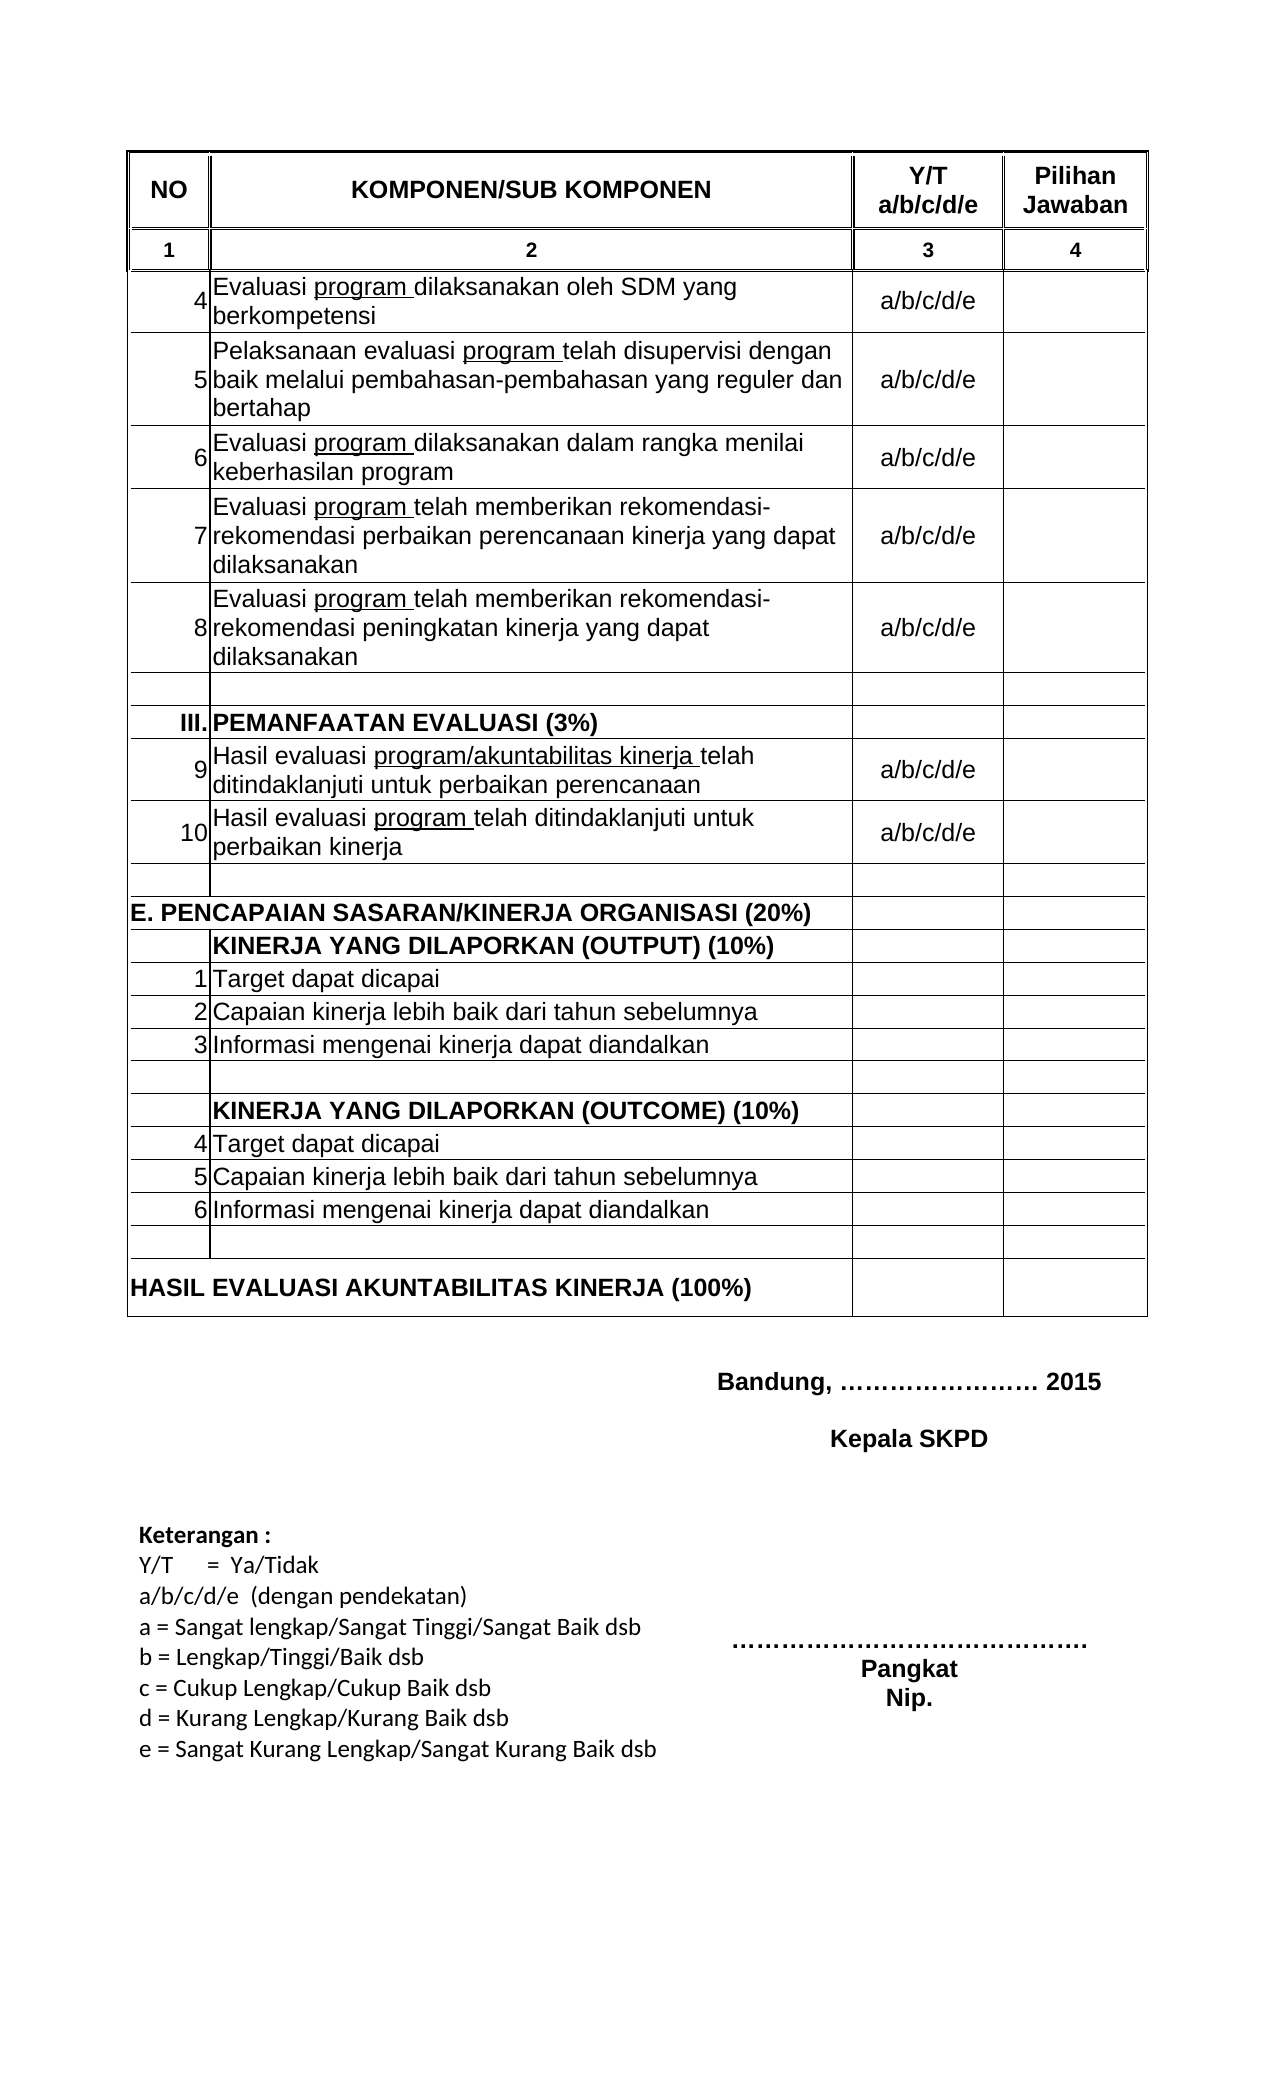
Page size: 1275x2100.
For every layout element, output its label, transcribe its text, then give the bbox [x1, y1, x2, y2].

table_cell [211, 673, 852, 705]
table_cell [128, 1093, 209, 1126]
table_cell HASIL EVALUASI AKUNTABILITAS KINERJA (100%) [128, 1258, 852, 1316]
table_cell [128, 863, 209, 896]
table_cell a/b/c/d/e [853, 583, 1003, 672]
table_cell Target dapat dicapai [211, 963, 852, 994]
table_cell [1004, 1258, 1147, 1316]
table_cell PEMANFAATAN EVALUASI (3%) [211, 706, 852, 738]
table_cell 1 [130, 226, 208, 269]
table_cell [1004, 582, 1147, 672]
table_cell III. [128, 705, 209, 738]
table_cell KINERJA YANG DILAPORKAN (OUTCOME) (10%) [211, 1094, 852, 1126]
table_cell Pelaksanaan evaluasi program telah disupervisi dengan baik melalui pembahasan-pembahasan yang reguler dan bertahap [211, 333, 852, 425]
table_cell 1 [128, 962, 209, 994]
table_cell [1004, 929, 1147, 962]
table_cell [211, 1226, 852, 1258]
table_cell 9 [128, 738, 209, 800]
table_cell 8 [128, 582, 209, 672]
table_cell a/b/c/d/e [853, 272, 1003, 332]
table_header Pilihan Jawaban [1004, 153, 1146, 226]
table_header Keterangan : Y/T = Ya/Tidak a/b/c/d/e (dengan pendekatan) a = Sangat lengkap/Sangat Tinggi/Sangat Baik dsb b = Lengkap/Tinggi/Baik dsb c = Cukup Lengkap/Cukup Baik dsb d = Kurang Lengkap/Kurang Baik dsb e = Sangat Kurang Lengkap/Sangat Kurang Baik dsb [128, 1366, 671, 1763]
table_cell [1004, 738, 1147, 800]
table_cell [853, 930, 1003, 962]
table_cell 3 [855, 230, 1002, 269]
table_cell KINERJA YANG DILAPORKAN (OUTPUT) (10%) [211, 930, 852, 962]
table_cell 2 [128, 995, 209, 1027]
table_cell Hasil evaluasi program/akuntabilitas kinerja telah ditindaklanjuti untuk perbaikan perencanaan [211, 739, 852, 800]
table_cell [128, 672, 209, 705]
table_cell [1004, 995, 1147, 1027]
table_cell [1004, 488, 1147, 582]
table_cell [853, 1160, 1003, 1192]
table_cell 7 [128, 488, 209, 582]
table_cell [211, 864, 852, 896]
table_cell 4 [128, 1126, 209, 1159]
table_cell Evaluasi program telah memberikan rekomendasi-rekomendasi perbaikan perencanaan kinerja yang dapat dilaksanakan [211, 489, 852, 582]
table_cell 5 [128, 1159, 209, 1192]
table_cell a/b/c/d/e [853, 801, 1003, 863]
table_cell Target dapat dicapai [211, 1127, 852, 1159]
table_cell [1004, 1225, 1147, 1258]
table_cell [853, 1094, 1003, 1126]
table_cell 3 [128, 1028, 209, 1060]
table_cell 6 [128, 425, 209, 488]
table_cell [853, 1061, 1003, 1093]
table_cell [1004, 269, 1147, 332]
table_cell [1004, 672, 1147, 705]
table_cell 4 [1005, 226, 1146, 269]
table_cell [1004, 425, 1147, 488]
table_cell [211, 1061, 852, 1093]
table_cell Informasi mengenai kinerja dapat diandalkan [211, 1029, 852, 1060]
table_cell [1004, 863, 1147, 896]
table_cell [853, 1193, 1003, 1225]
table_header Y/T a/b/c/d/e [853, 153, 1003, 226]
table_cell [853, 1259, 1003, 1316]
table_cell [128, 1225, 209, 1258]
table_cell 10 [128, 800, 209, 863]
table_cell a/b/c/d/e [853, 489, 1003, 582]
table_cell [853, 706, 1003, 738]
table_cell [128, 1060, 209, 1093]
table_cell [1004, 705, 1147, 738]
table_cell [1004, 1126, 1147, 1159]
table_cell 4 [128, 269, 209, 332]
table_cell [1004, 1093, 1147, 1126]
table_cell a/b/c/d/e [853, 426, 1003, 488]
table_cell [853, 996, 1003, 1027]
table_cell [1004, 800, 1147, 863]
table_cell E. PENCAPAIAN SASARAN/KINERJA ORGANISASI (20%) [128, 896, 852, 929]
table_cell [853, 673, 1003, 705]
table_cell Informasi mengenai kinerja dapat diandalkan [211, 1193, 852, 1225]
table_cell 2 [212, 230, 851, 269]
table_cell 6 [128, 1192, 209, 1225]
table_cell [1004, 1159, 1147, 1192]
table_header KOMPONEN/SUB KOMPONEN [210, 152, 853, 226]
table_cell [1004, 1192, 1147, 1225]
table_cell Capaian kinerja lebih baik dari tahun sebelumnya [211, 996, 852, 1027]
table_header NO [130, 152, 210, 226]
table_cell [1004, 1060, 1147, 1093]
table_cell a/b/c/d/e [853, 739, 1003, 800]
table_cell [853, 1029, 1003, 1060]
table_cell 5 [128, 332, 209, 425]
table_cell [1004, 332, 1147, 425]
table_cell Hasil evaluasi program telah ditindaklanjuti untuk perbaikan kinerja [211, 801, 852, 863]
table_cell [853, 864, 1003, 896]
table_cell [853, 1127, 1003, 1159]
table_header Bandung, …………………… 2015 Kepala SKPD ……………………………………. Pangkat Nip. [671, 1366, 1147, 1763]
table_cell [853, 963, 1003, 994]
table_cell Evaluasi program dilaksanakan oleh SDM yang berkompetensi [211, 272, 852, 332]
table_cell [853, 1226, 1003, 1258]
table_cell a/b/c/d/e [853, 333, 1003, 425]
table_cell [1004, 896, 1147, 929]
table_cell [853, 897, 1003, 929]
table_cell [128, 929, 209, 962]
table_cell Capaian kinerja lebih baik dari tahun sebelumnya [211, 1160, 852, 1192]
table_cell Evaluasi program telah memberikan rekomendasi-rekomendasi peningkatan kinerja yang dapat dilaksanakan [211, 583, 852, 672]
table_cell [1004, 962, 1147, 994]
table_cell [1004, 1028, 1147, 1060]
table_cell Evaluasi program dilaksanakan dalam rangka menilai keberhasilan program [211, 426, 852, 488]
